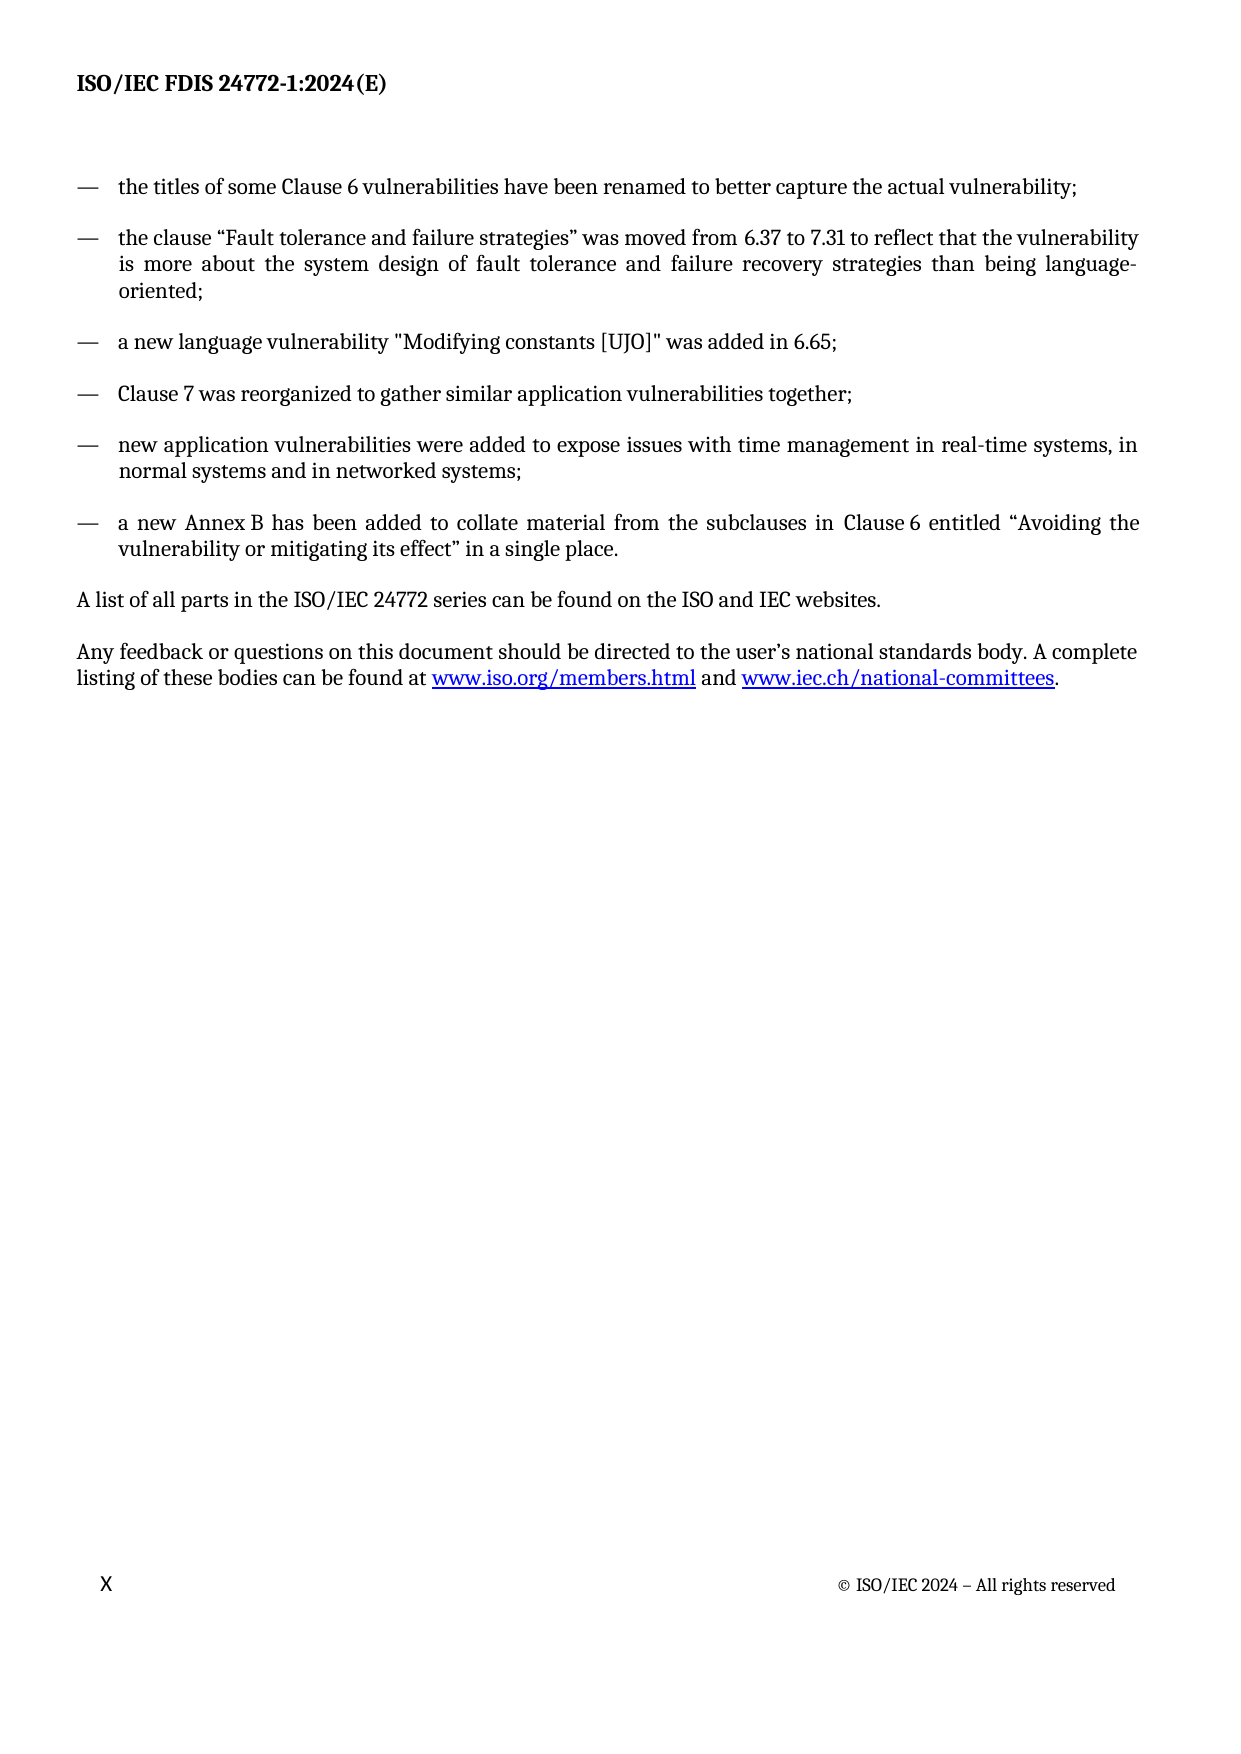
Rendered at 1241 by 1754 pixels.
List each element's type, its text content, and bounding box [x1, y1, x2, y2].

list — Clause 7 was reorganized to gather similar application vulnerabilities together; [76, 380, 1140, 407]
list — the clause “Fault tolerance and failure strategies” was moved from 6.37 to 7.31 to reflect that the vulnerability is more about the system design of fault tolerance and failure recovery strategies than being language-oriented; [76, 225, 1140, 304]
text A list of all parts in the ISO/IEC 24772 series can be found on the ISO and IEC websites. [76, 587, 1140, 613]
text Any feedback or questions on this document should be directed to the user’s national standards body. A complete listing of these bodies can be found at www.iso.org/members.html and www.iec.ch/national-committees. [76, 638, 1140, 691]
list — a new Annex B has been added to collate material from the subclauses in Clause 6 entitled “Avoiding the vulnerability or mitigating its effect” in a single place. [76, 509, 1140, 562]
list — a new language vulnerability "Modifying constants [UJO]" was added in 6.65; [76, 329, 1140, 355]
list — new application vulnerabilities were added to expose issues with time management in real-time systems, in normal systems and in networked systems; [76, 432, 1140, 484]
list — the titles of some Clause 6 vulnerabilities have been renamed to better capture the actual vulnerability; [76, 173, 1140, 200]
